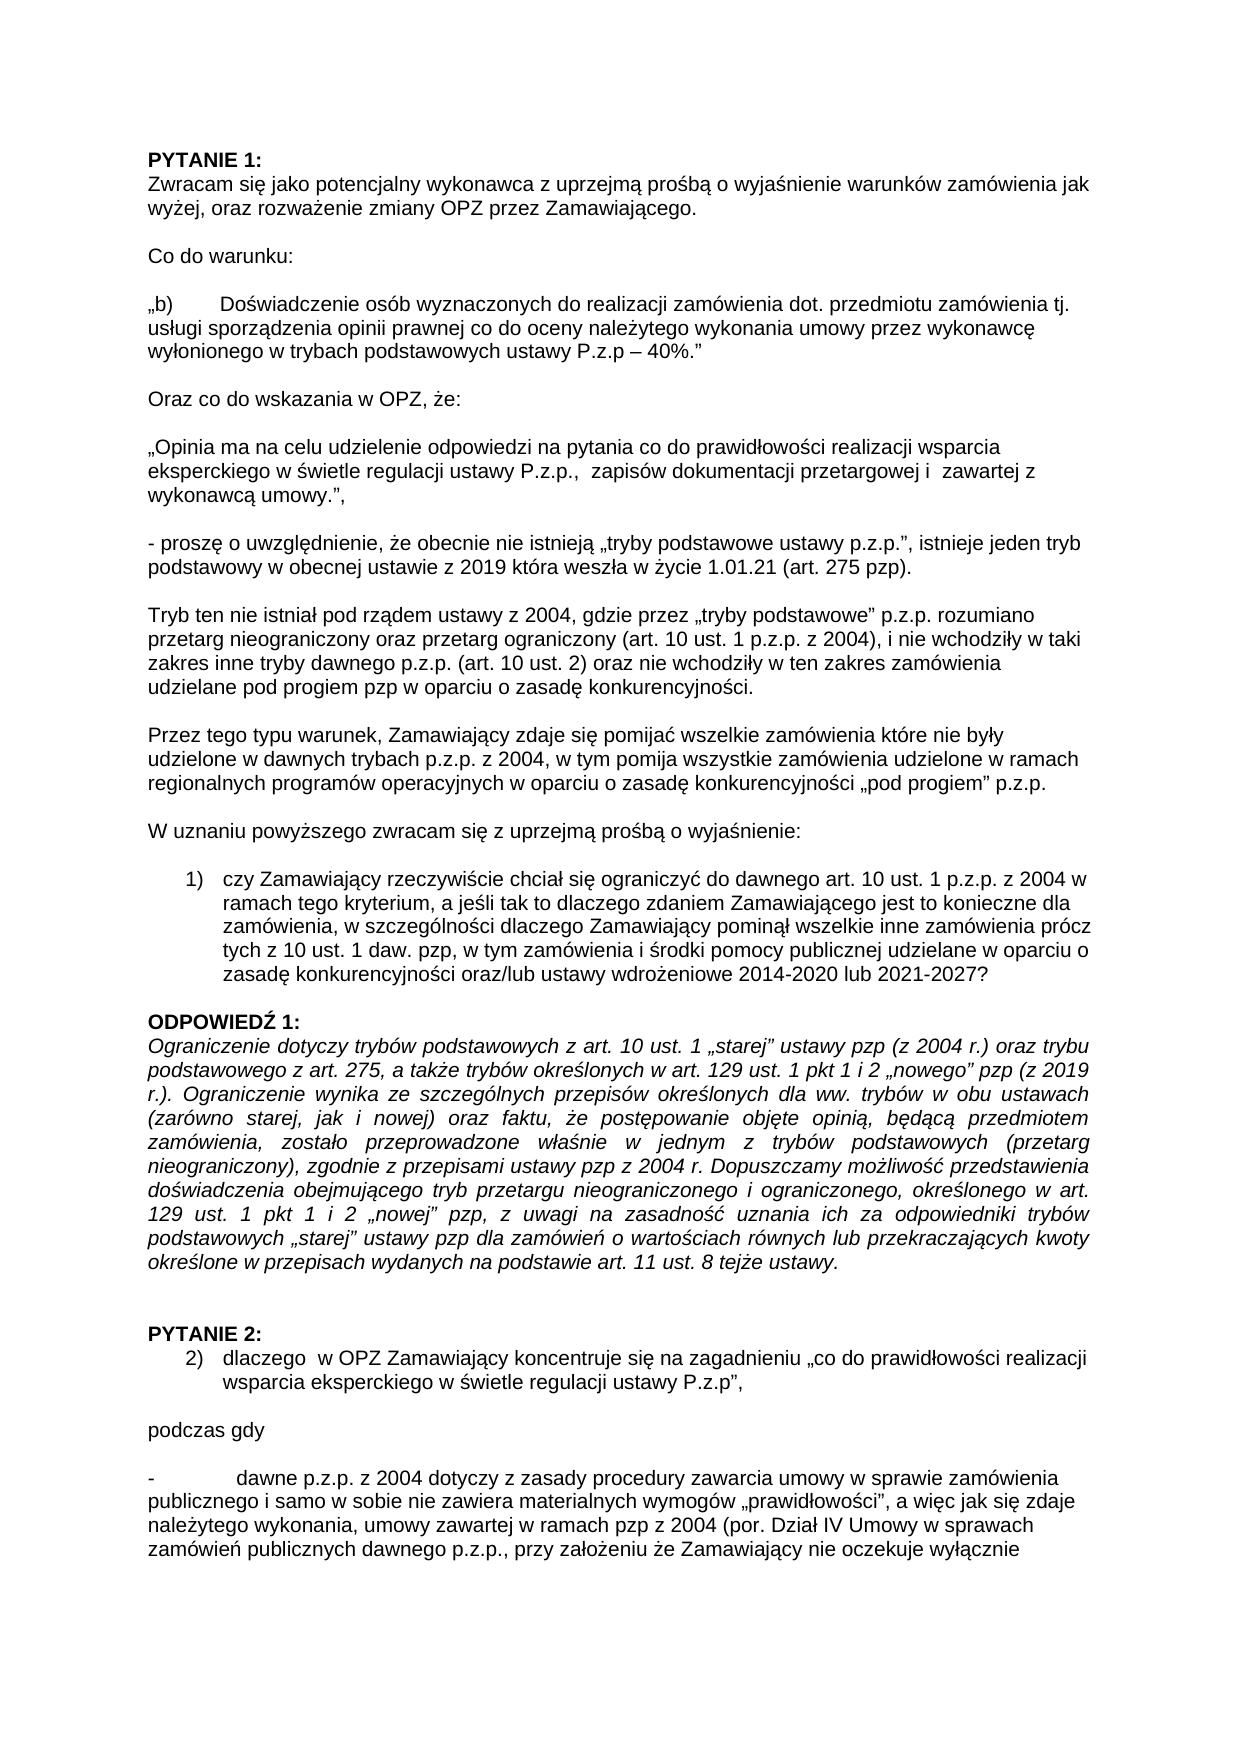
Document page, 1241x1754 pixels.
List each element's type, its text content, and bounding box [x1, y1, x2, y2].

text ODPOWIEDŹ 1: [148, 1010, 1093, 1034]
text - proszę o uwzględnienie, że obecnie nie istnieją „tryby podstawowe ustawy p.z.p.”, istnieje jeden tryb podstawowy w obecnej ustawie z 2019 która weszła w życie 1.01.21 (art. 275 pzp). [148, 531, 1093, 579]
text W uznaniu powyższego zwracam się z uprzejmą prośbą o wyjaśnienie: [148, 818, 1093, 842]
list czy Zamawiający rzeczywiście chciał się ograniczyć do dawnego art. 10 ust. 1 p.z.p. z 2004 w ramach tego kryterium, a jeśli tak to dlaczego zdaniem Zamawiającego jest to konieczne dla zamówienia, w szczególności dlaczego Zamawiający pominął wszelkie inne zamówienia prócz tych z 10 ust. 1 daw. pzp, w tym zamówienia i środki pomocy publicznej udzielane w oparciu o zasadę konkurencyjności oraz/lub ustawy wdrożeniowe 2014-2020 lub 2021-2027? [185, 866, 1093, 986]
list dlaczego w OPZ Zamawiający koncentruje się na zagadnieniu „co do prawidłowości realizacji wsparcia eksperckiego w świetle regulacji ustawy P.z.p”, [185, 1346, 1093, 1393]
text „Opinia ma na celu udzielenie odpowiedzi na pytania co do prawidłowości realizacji wsparcia eksperckiego w świetle regulacji ustawy P.z.p., zapisów dokumentacji przetargowej i zawartej z wykonawcą umowy.”, [148, 435, 1093, 507]
text PYTANIE 1: [148, 148, 1093, 172]
text podczas gdy [148, 1417, 1093, 1441]
text PYTANIE 2: [148, 1322, 1093, 1346]
text Przez tego typu warunek, Zamawiający zdaje się pomijać wszelkie zamówienia które nie były udzielone w dawnych trybach p.z.p. z 2004, w tym pomija wszystkie zamówienia udzielone w ramach regionalnych programów operacyjnych w oparciu o zasadę konkurencyjności „pod progiem” p.z.p. [148, 723, 1093, 794]
text Co do warunku: [148, 243, 1093, 267]
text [148, 1465, 1093, 1561]
text Oraz co do wskazania w OPZ, że: [148, 387, 1093, 411]
text Zwracam się jako potencjalny wykonawca z uprzejmą prośbą o wyjaśnienie warunków zamówienia jak wyżej, oraz rozważenie zmiany OPZ przez Zamawiającego. [148, 172, 1093, 219]
text „b) Doświadczenie osób wyznaczonych do realizacji zamówienia dot. przedmiotu zamówienia tj. usługi sporządzenia opinii prawnej co do oceny należytego wykonania umowy przez wykonawcę wyłonionego w trybach podstawowych ustawy P.z.p – 40%.” [148, 291, 1093, 363]
text Ograniczenie dotyczy trybów podstawowych z art. 10 ust. 1 „starej” ustawy pzp (z 2004 r.) oraz trybu podstawowego z art. 275, a także trybów określonych w art. 129 ust. 1 pkt 1 i 2 „nowego” pzp (z 2019 r.). Ograniczenie wynika ze szczególnych przepisów określonych dla ww. trybów w obu ustawach (zarówno starej, jak i nowej) oraz faktu, że postępowanie objęte opinią, będącą przedmiotem zamówienia, zostało przeprowadzone właśnie w jednym z trybów podstawowych (przetarg nieograniczony), zgodnie z przepisami ustawy pzp z 2004 r. Dopuszczamy możliwość przedstawienia doświadczenia obejmującego tryb przetargu nieograniczonego i ograniczonego, określonego w art. 129 ust. 1 pkt 1 i 2 „nowej” pzp, z uwagi na zasadność uznania ich za odpowiedniki trybów podstawowych „starej” ustawy pzp dla zamówień o wartościach równych lub przekraczających kwoty określone w przepisach wydanych na podstawie art. 11 ust. 8 tejże ustawy. [148, 1034, 1093, 1274]
text Tryb ten nie istniał pod rządem ustawy z 2004, gdzie przez „tryby podstawowe” p.z.p. rozumiano przetarg nieograniczony oraz przetarg ograniczony (art. 10 ust. 1 p.z.p. z 2004), i nie wchodziły w taki zakres inne tryby dawnego p.z.p. (art. 10 ust. 2) oraz nie wchodziły w ten zakres zamówienia udzielane pod progiem pzp w oparciu o zasadę konkurencyjności. [148, 603, 1093, 699]
